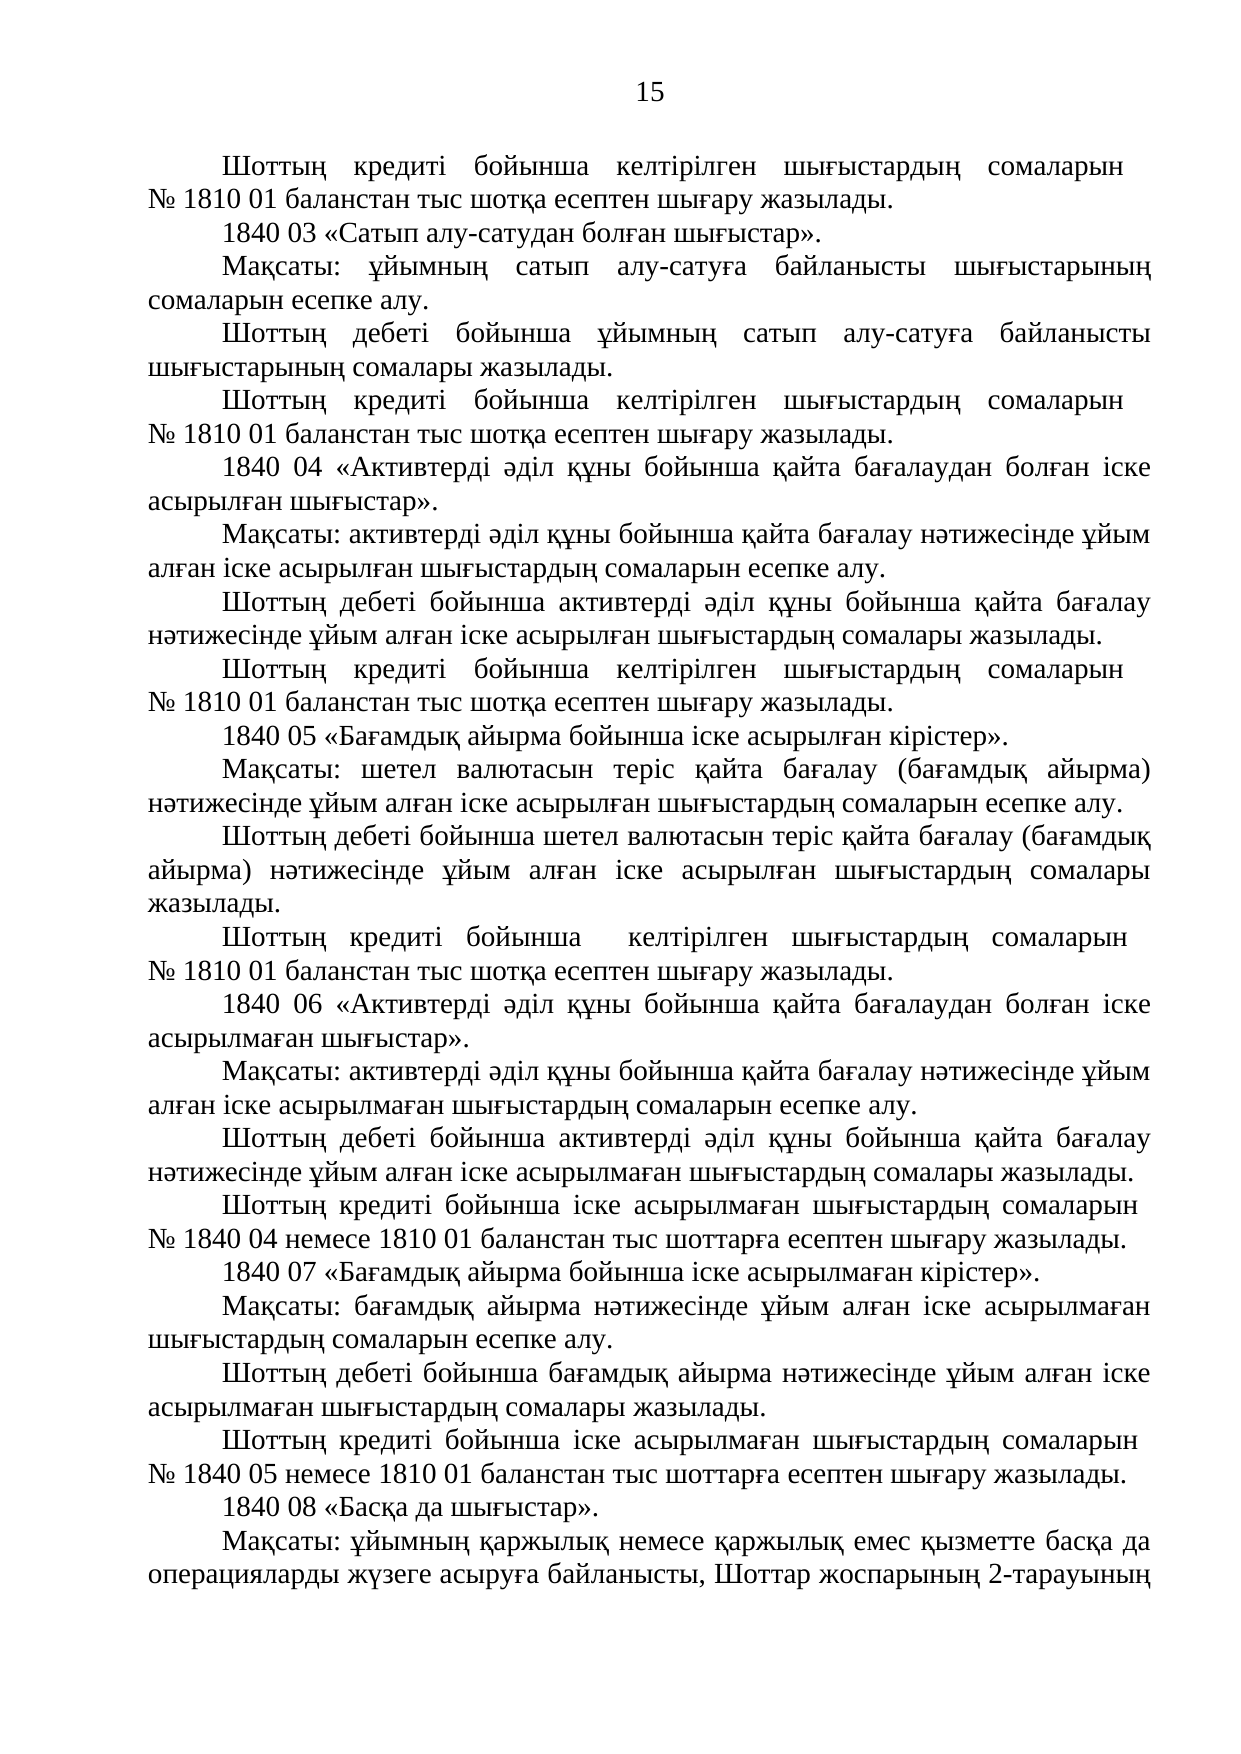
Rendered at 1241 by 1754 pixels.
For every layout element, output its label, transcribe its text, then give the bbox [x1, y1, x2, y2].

text Шоттың дебеті бойынша активтерді әділ құны бойынша қайта бағалау нәтижесінде ұйым алған іске асырылмаған шығыстардың сомалары жазылады. [148, 1120, 1152, 1187]
text 1840 07 «Бағамдық айырма бойынша іске асырылмаған кірістер». [148, 1254, 1152, 1288]
text Шоттың дебеті бойынша активтерді әділ құны бойынша қайта бағалау нәтижесінде ұйым алған іске асырылған шығыстардың сомалары жазылады. [148, 584, 1152, 651]
text 1840 05 «Бағамдық айырма бойынша іске асырылған кірістер». [148, 718, 1152, 751]
text Шоттың дебеті бойынша шетел валютасын теріс қайта бағалау (бағамдық айырма) нәтижесінде ұйым алған іске асырылған шығыстардың сомалары жазылады. [148, 818, 1152, 919]
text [148, 1523, 1152, 1590]
text Шоттың дебеті бойынша бағамдық айырма нәтижесінде ұйым алған іске асырылмаған шығыстардың сомалары жазылады. [148, 1355, 1152, 1422]
text Шоттың кредиті бойынша іске асырылмаған шығыстардың сомаларын № 1840 04 немесе 1810 01 баланстан тыс шоттарға есептен шығару жазылады. [148, 1187, 1152, 1254]
text Шоттың кредиті бойынша келтірілген шығыстардың сомаларын № 1810 01 баланстан тыс шотқа есептен шығару жазылады. [148, 148, 1152, 215]
text Мақсаты: ұйымның сатып алу-сатуға байланысты шығыстарының сомаларын есепке алу. [148, 248, 1152, 315]
text Шоттың кредиті бойынша келтірілген шығыстардың сомаларын № 1810 01 баланстан тыс шотқа есептен шығару жазылады. [148, 382, 1152, 449]
text 1840 03 «Сатып алу-сатудан болған шығыстар». [148, 215, 1152, 248]
text Мақсаты: активтерді әділ құны бойынша қайта бағалау нәтижесінде ұйым алған іске асырылмаған шығыстардың сомаларын есепке алу. [148, 1053, 1152, 1120]
text 1840 08 «Басқа да шығыстар». [148, 1489, 1152, 1523]
text Мақсаты: бағамдық айырма нәтижесінде ұйым алған іске асырылмаған шығыстардың сомаларын есепке алу. [148, 1288, 1152, 1355]
text 1840 06 «Активтерді әділ құны бойынша қайта бағалаудан болған іске асырылмаған шығыстар». [148, 986, 1152, 1053]
text Мақсаты: шетел валютасын теріс қайта бағалау (бағамдық айырма) нәтижесінде ұйым алған іске асырылған шығыстардың сомаларын есепке алу. [148, 751, 1152, 818]
text 1840 04 «Активтерді әділ құны бойынша қайта бағалаудан болған іске асырылған шығыстар». [148, 449, 1152, 517]
text Шоттың дебеті бойынша ұйымның сатып алу-сатуға байланысты шығыстарының сомалары жазылады. [148, 315, 1152, 382]
text Мақсаты: активтерді әділ құны бойынша қайта бағалау нәтижесінде ұйым алған іске асырылған шығыстардың сомаларын есепке алу. [148, 517, 1152, 584]
text Шоттың кредиті бойынша іске асырылмаған шығыстардың сомаларын № 1840 05 немесе 1810 01 баланстан тыс шоттарға есептен шығару жазылады. [148, 1422, 1152, 1489]
text Шоттың кредиті бойынша келтірілген шығыстардың сомаларын № 1810 01 баланстан тыс шотқа есептен шығару жазылады. [148, 651, 1152, 718]
text Шоттың кредиті бойынша келтірілген шығыстардың сомаларын № 1810 01 баланстан тыс шотқа есептен шығару жазылады. [148, 919, 1152, 986]
